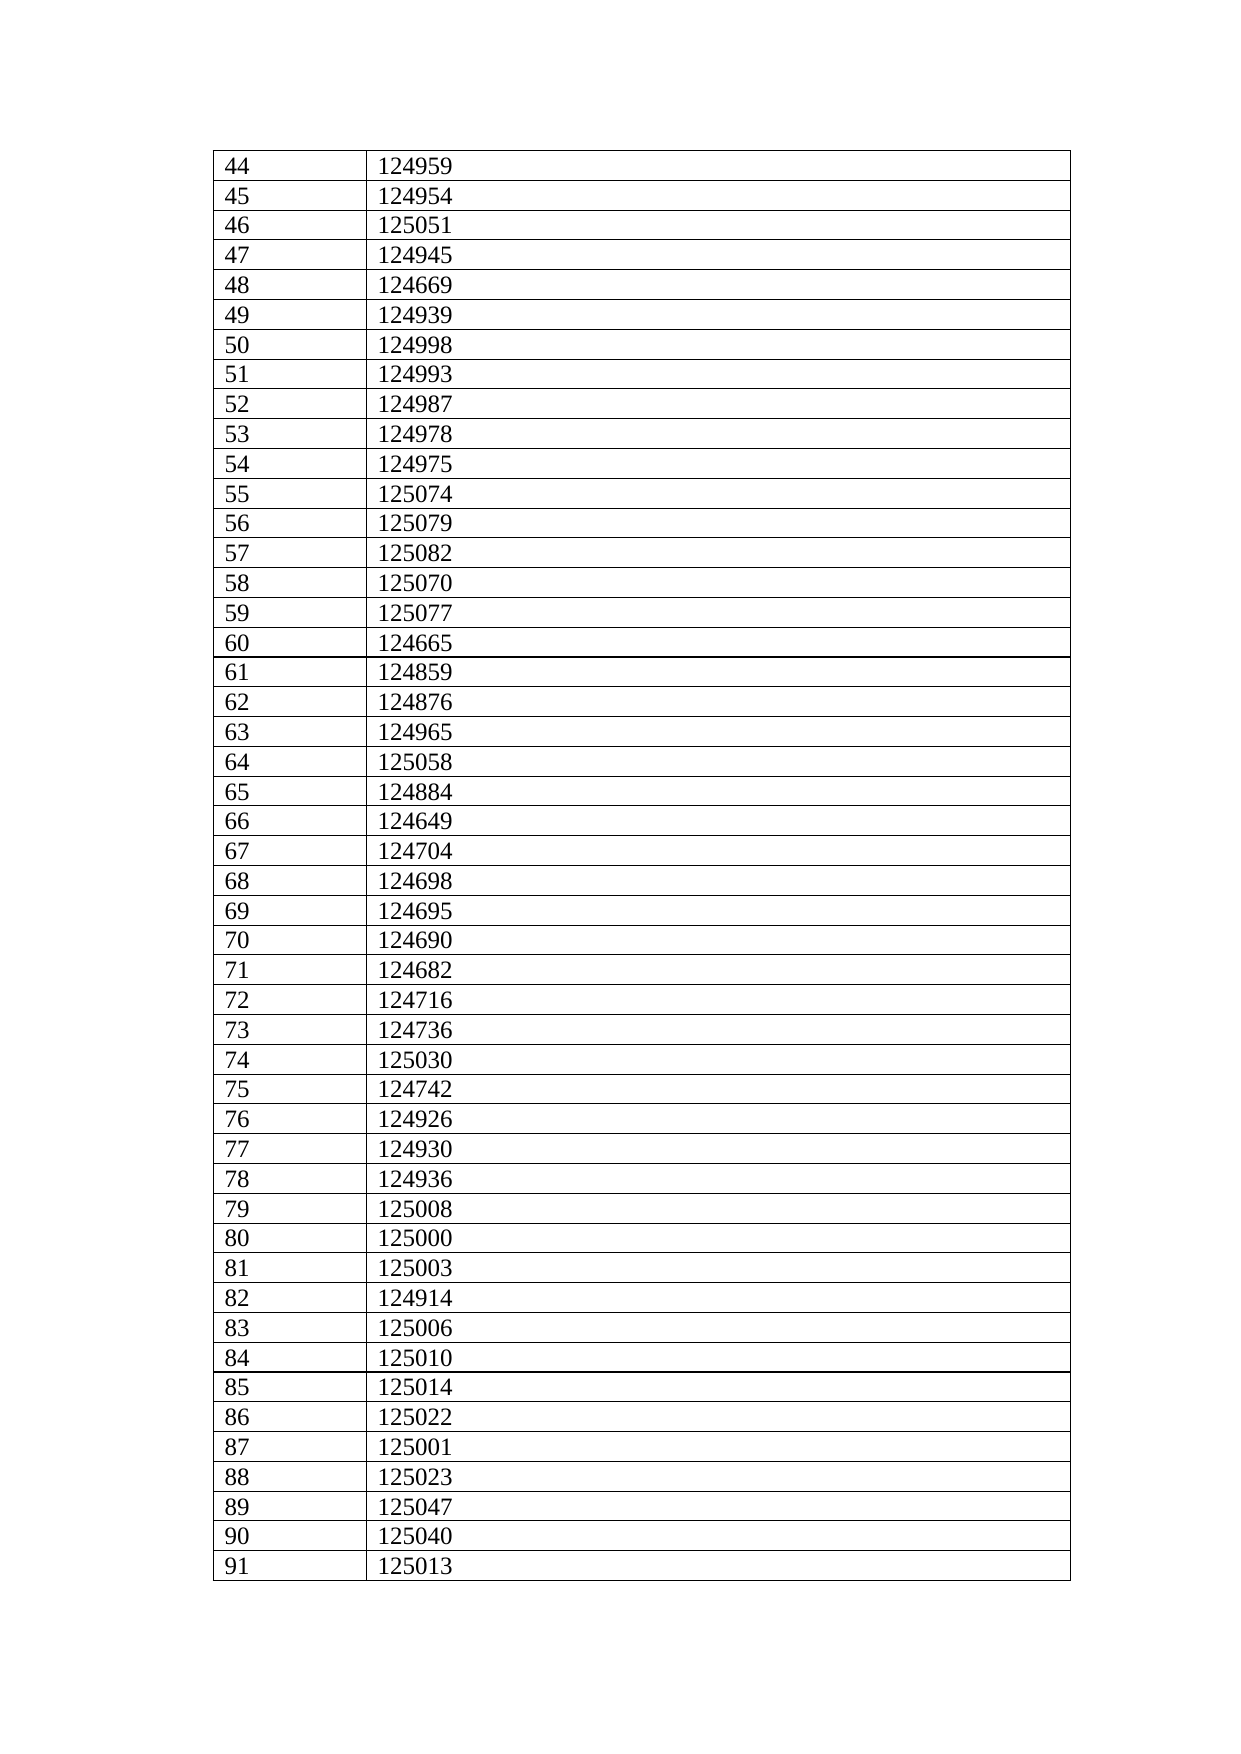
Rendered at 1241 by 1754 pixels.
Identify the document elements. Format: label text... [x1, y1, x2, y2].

table_cell 47 [214, 240, 366, 269]
table_cell 124736 [367, 1015, 1070, 1044]
table_cell 63 [214, 717, 366, 746]
table_cell 125023 [367, 1462, 1070, 1491]
table_cell 125047 [367, 1492, 1070, 1520]
table_cell 124742 [367, 1075, 1070, 1103]
table_cell 124936 [367, 1164, 1070, 1193]
table_cell 125006 [367, 1313, 1070, 1342]
table_cell 52 [214, 389, 366, 418]
table_cell 124930 [367, 1134, 1070, 1163]
table_cell 124965 [367, 717, 1070, 746]
table_cell 124975 [367, 449, 1070, 478]
table_cell 90 [214, 1521, 366, 1550]
table_cell 50 [214, 330, 366, 358]
table_cell 83 [214, 1313, 366, 1342]
table_cell 125000 [367, 1224, 1070, 1252]
table_cell 124987 [367, 389, 1070, 418]
table_cell 64 [214, 747, 366, 776]
table_cell 124954 [367, 181, 1070, 209]
table_cell 67 [214, 836, 366, 865]
table_cell 66 [214, 806, 366, 835]
table_cell 125070 [367, 568, 1070, 597]
table_cell 77 [214, 1134, 366, 1163]
table_cell 70 [214, 926, 366, 954]
table_cell 124939 [367, 300, 1070, 329]
table_cell 124959 [367, 151, 1070, 180]
table_cell 44 [214, 151, 366, 180]
table_cell 87 [214, 1432, 366, 1461]
table_cell 54 [214, 449, 366, 478]
table_cell 124669 [367, 270, 1070, 299]
table_cell 78 [214, 1164, 366, 1193]
table_cell 69 [214, 896, 366, 924]
table_cell 84 [214, 1343, 366, 1371]
table_cell 85 [214, 1373, 366, 1401]
table_cell 125003 [367, 1253, 1070, 1282]
table_cell 91 [214, 1551, 366, 1580]
table_cell 71 [214, 955, 366, 984]
table_cell 124695 [367, 896, 1070, 924]
table_cell 86 [214, 1402, 366, 1431]
table_cell 125030 [367, 1045, 1070, 1073]
table_cell 125051 [367, 211, 1070, 239]
table_cell 125001 [367, 1432, 1070, 1461]
table_cell 124914 [367, 1283, 1070, 1312]
table_cell 124665 [367, 628, 1070, 656]
table_cell 73 [214, 1015, 366, 1044]
table_cell 124926 [367, 1104, 1070, 1133]
table_cell 76 [214, 1104, 366, 1133]
table_cell 125074 [367, 479, 1070, 507]
table_cell 125014 [367, 1373, 1070, 1401]
table_cell 72 [214, 985, 366, 1014]
table_cell 125077 [367, 598, 1070, 627]
table_cell 68 [214, 866, 366, 895]
table_cell 125010 [367, 1343, 1070, 1371]
table_cell 124698 [367, 866, 1070, 895]
table_cell 125079 [367, 509, 1070, 537]
table_cell 49 [214, 300, 366, 329]
table_cell 81 [214, 1253, 366, 1282]
table_cell 125040 [367, 1521, 1070, 1550]
table_cell 124704 [367, 836, 1070, 865]
table_cell 124945 [367, 240, 1070, 269]
table_cell 124978 [367, 419, 1070, 448]
table_cell 124649 [367, 806, 1070, 835]
table_cell 125022 [367, 1402, 1070, 1431]
table_cell 45 [214, 181, 366, 209]
table_cell 48 [214, 270, 366, 299]
table_cell 79 [214, 1194, 366, 1222]
table_cell 75 [214, 1075, 366, 1103]
table_cell 65 [214, 777, 366, 805]
table_cell 56 [214, 509, 366, 537]
table_cell 125008 [367, 1194, 1070, 1222]
table_cell 53 [214, 419, 366, 448]
table_cell 124690 [367, 926, 1070, 954]
table_cell 55 [214, 479, 366, 507]
table_cell 88 [214, 1462, 366, 1491]
table_cell 74 [214, 1045, 366, 1073]
table_cell 80 [214, 1224, 366, 1252]
table_cell 58 [214, 568, 366, 597]
table_cell 124859 [367, 658, 1070, 686]
table_cell 124993 [367, 360, 1070, 388]
table_cell 59 [214, 598, 366, 627]
table_cell 124876 [367, 687, 1070, 716]
table_cell 124884 [367, 777, 1070, 805]
table_cell 46 [214, 211, 366, 239]
table_cell 82 [214, 1283, 366, 1312]
table_cell 62 [214, 687, 366, 716]
table_cell 89 [214, 1492, 366, 1520]
table_cell 60 [214, 628, 366, 656]
table_cell 125082 [367, 538, 1070, 567]
table_cell 125013 [367, 1551, 1070, 1580]
table_cell 125058 [367, 747, 1070, 776]
table_cell 51 [214, 360, 366, 388]
table_cell 124682 [367, 955, 1070, 984]
table_cell 124998 [367, 330, 1070, 358]
table_cell 124716 [367, 985, 1070, 1014]
table_cell 57 [214, 538, 366, 567]
table_cell 61 [214, 658, 366, 686]
